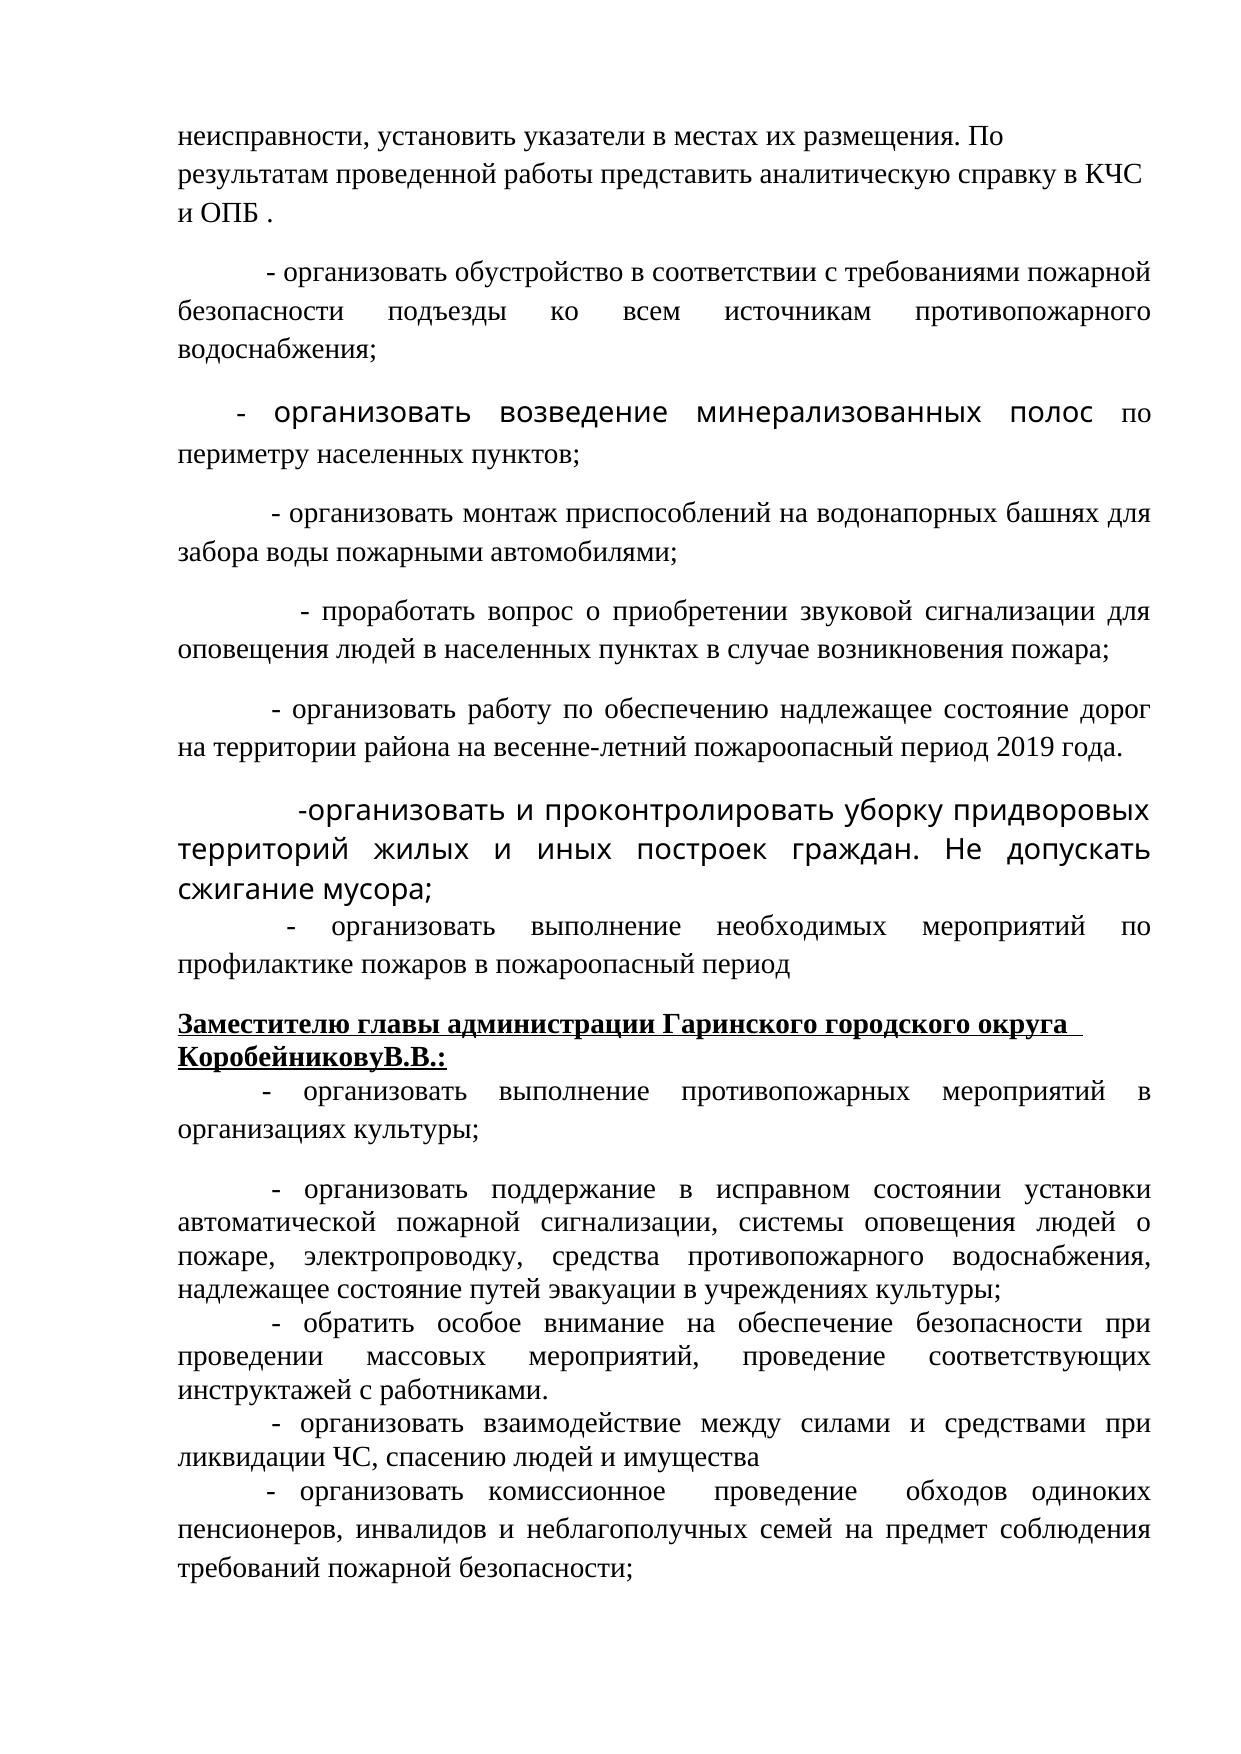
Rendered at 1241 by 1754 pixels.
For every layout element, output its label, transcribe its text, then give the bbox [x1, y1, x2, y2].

text - организовать обустройство в соответствии с требованиями пожарной безопасности подъезды ко всем источникам противопожарного водоснабжения; [177, 254, 1152, 365]
text - организовать выполнение необходимых мероприятий по профилактике пожаров в пожароопасный период [177, 908, 1152, 980]
text - организовать взаимодействие между силами и средствами при ликвидации ЧС, спасению людей и имущества [177, 1406, 1152, 1473]
text -организовать и проконтролировать уборку придворовых территорий жилых и иных построек граждан. Не допускать сжигание мусора; [177, 789, 1152, 908]
text - обратить особое внимание на обеспечение безопасности при проведении массовых мероприятий, проведение соответствующих инструктажей с работниками. [177, 1305, 1152, 1406]
text - организовать возведение минерализованных полос по периметру населенных пунктов; [177, 391, 1152, 469]
text - организовать работу по обеспечению надлежащее состояние дорог на территории района на весенне-летний пожароопасный период 2019 года. [177, 691, 1152, 763]
text - организовать поддержание в исправном состоянии установки автоматической пожарной сигнализации, системы оповещения людей о пожаре, электропроводку, средства противопожарного водоснабжения, надлежащее состояние путей эвакуации в учреждениях культуры; [177, 1171, 1152, 1305]
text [177, 118, 1152, 229]
text - организовать выполнение противопожарных мероприятий в организациях культуры; [177, 1073, 1152, 1145]
text - проработать вопрос о приобретении звуковой сигнализации для оповещения людей в населенных пунктах в случае возникновения пожара; [177, 593, 1152, 665]
text - организовать монтаж приспособлений на водонапорных башнях для забора воды пожарными автомобилями; [177, 495, 1152, 567]
text Заместителю главы администрации Гаринского городского округа КоробейниковуВ.В.: [177, 1006, 1152, 1073]
text - организовать комиссионное проведение обходов одиноких пенсионеров, инвалидов и неблагополучных семей на предмет соблюдения требований пожарной безопасности; [177, 1473, 1152, 1583]
